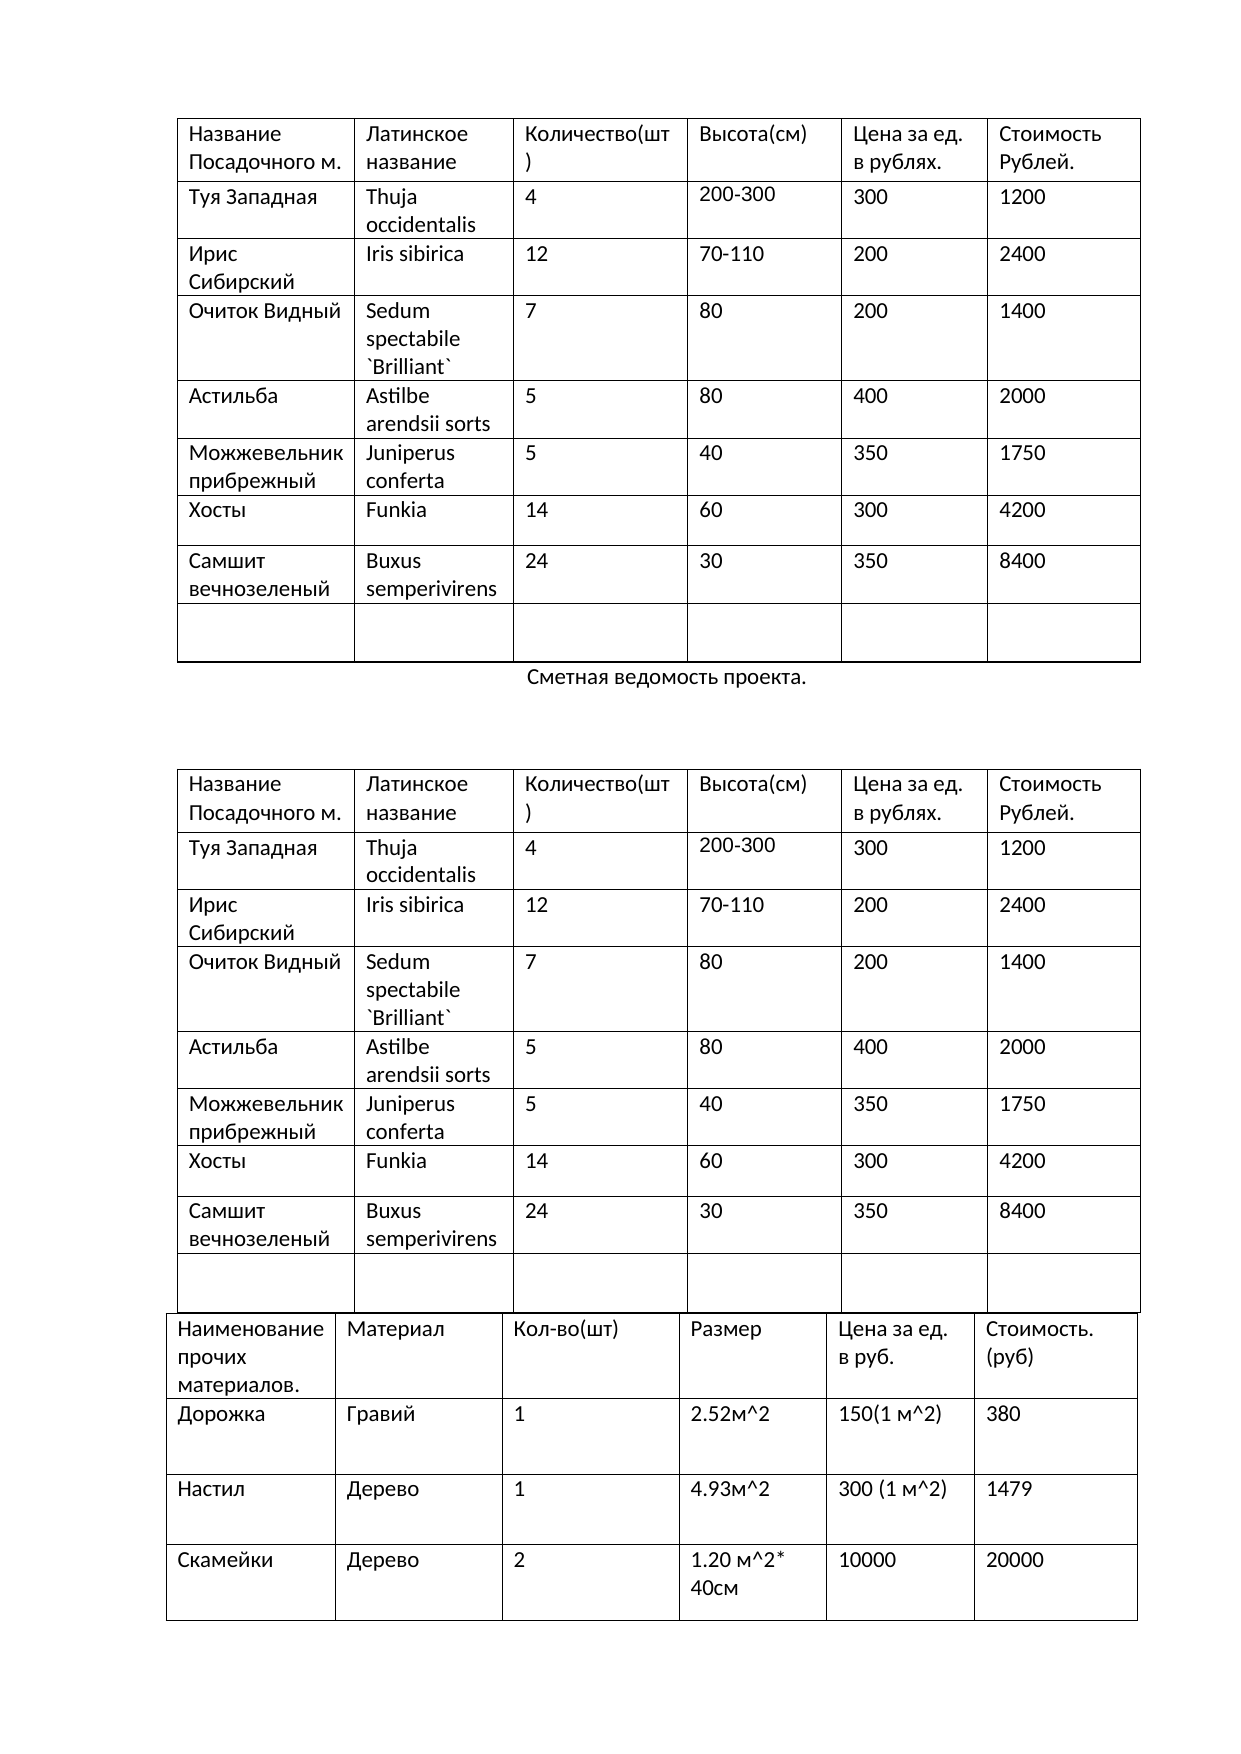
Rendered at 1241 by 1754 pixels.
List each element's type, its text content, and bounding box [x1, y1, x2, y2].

table_cell 4200 [988, 1146, 1140, 1196]
table_cell Funkia [355, 1146, 513, 1196]
table_cell 7 [514, 296, 687, 380]
table_cell [514, 604, 687, 661]
text Сметная ведомость проекта. [177, 662, 1152, 691]
table_cell 2000 [988, 381, 1140, 437]
table_cell 24 [514, 546, 687, 603]
table_cell 20000 [975, 1545, 1137, 1620]
table_cell Настил [167, 1475, 335, 1544]
table_cell 4.93м^2 [680, 1475, 826, 1544]
table_header Цена за ед. в руб. [827, 1314, 974, 1398]
table_cell Астильба [178, 1032, 354, 1088]
table_cell 30 [688, 546, 841, 603]
table_cell 5 [514, 1089, 687, 1145]
table_cell 8400 [988, 1197, 1140, 1253]
table_header Латинское название [355, 770, 513, 832]
table_header Латинское название [355, 119, 513, 181]
table_cell 1479 [975, 1475, 1137, 1544]
table_cell 5 [514, 439, 687, 494]
table_cell [688, 1254, 841, 1312]
table_cell 300 [842, 182, 987, 238]
table_cell Очиток Видный [178, 296, 354, 380]
table_cell Juniperus conferta [355, 1089, 513, 1145]
table_cell 80 [688, 296, 841, 380]
table_cell 14 [514, 1146, 687, 1196]
table_cell 1750 [988, 1089, 1140, 1145]
table_cell 400 [842, 1032, 987, 1088]
table_cell 150(1 м^2) [827, 1399, 974, 1473]
table_cell 200 [842, 947, 987, 1031]
table_cell 70-110 [688, 239, 841, 295]
table_cell Astilbe arendsii sorts [355, 1032, 513, 1088]
table_cell 1750 [988, 439, 1140, 494]
table_cell 80 [688, 947, 841, 1031]
table_header Название Посадочного м. [178, 770, 354, 832]
table_cell Можжевельник прибрежный [178, 1089, 354, 1145]
table_header Стоимость. (руб) [975, 1314, 1137, 1398]
table_cell 300 (1 м^2) [827, 1475, 974, 1544]
table_cell 2.52м^2 [680, 1399, 826, 1473]
table_cell 1400 [988, 947, 1140, 1031]
table_cell 300 [842, 1146, 987, 1196]
table_cell 5 [514, 381, 687, 437]
table_cell Туя Западная [178, 182, 354, 238]
table_cell Ирис Сибирский [178, 239, 354, 295]
table_cell 300 [842, 496, 987, 545]
table_header Стоимость Рублей. [988, 119, 1140, 181]
table_cell 40 [688, 439, 841, 494]
table_cell Sedum spectabile `Brilliant` [355, 296, 513, 380]
table_cell 300 [842, 833, 987, 889]
table_cell 30 [688, 1197, 841, 1253]
table_cell 1 [503, 1475, 679, 1544]
table_cell 5 [514, 1032, 687, 1088]
table_cell 80 [688, 381, 841, 437]
table_cell Дерево [336, 1475, 502, 1544]
table_header Количество(шт) [514, 770, 687, 832]
table_cell [178, 604, 354, 661]
table_cell Дорожка [167, 1399, 335, 1473]
table_cell 60 [688, 496, 841, 545]
table_cell Можжевельник прибрежный [178, 439, 354, 494]
table_cell [178, 1254, 354, 1312]
table_cell 24 [514, 1197, 687, 1253]
table_cell Buxus semperivirens [355, 1197, 513, 1253]
table_cell 4 [514, 182, 687, 238]
table_cell Хосты [178, 1146, 354, 1196]
table_cell 2 [503, 1545, 679, 1620]
table_cell Хосты [178, 496, 354, 545]
table_cell 2400 [988, 890, 1140, 946]
table_cell 380 [975, 1399, 1137, 1473]
table_header Высота(см) [688, 119, 841, 181]
table_cell 12 [514, 890, 687, 946]
table_header Стоимость Рублей. [988, 770, 1140, 832]
table_cell 14 [514, 496, 687, 545]
table_cell Iris sibirica [355, 890, 513, 946]
table_cell 350 [842, 1197, 987, 1253]
table_header Размер [680, 1314, 826, 1398]
table_header Материал [336, 1314, 502, 1398]
table_header Высота(см) [688, 770, 841, 832]
table_cell 1 [503, 1399, 679, 1473]
table_cell [842, 604, 987, 661]
table_cell 2400 [988, 239, 1140, 295]
table_cell 80 [688, 1032, 841, 1088]
table_cell Iris sibirica [355, 239, 513, 295]
table_cell Sedum spectabile `Brilliant` [355, 947, 513, 1031]
table_cell [988, 604, 1140, 661]
table_cell [688, 604, 841, 661]
table_header Цена за ед. в рублях. [842, 119, 987, 181]
table_cell [355, 1254, 513, 1312]
table_cell Туя Западная [178, 833, 354, 889]
table_cell 200 [842, 890, 987, 946]
table_cell 40 [688, 1089, 841, 1145]
table_cell Гравий [336, 1399, 502, 1473]
table_cell [842, 1254, 987, 1312]
table_header Количество(шт) [514, 119, 687, 181]
table_cell Funkia [355, 496, 513, 545]
table_cell Ирис Сибирский [178, 890, 354, 946]
table_cell Самшит вечнозеленый [178, 1197, 354, 1253]
table_cell 1200 [988, 182, 1140, 238]
table_cell 2000 [988, 1032, 1140, 1088]
table_cell Астильба [178, 381, 354, 437]
table_header Цена за ед. в рублях. [842, 770, 987, 832]
table_cell Buxus semperivirens [355, 546, 513, 603]
table_cell [514, 1254, 687, 1312]
table_cell 4 [514, 833, 687, 889]
table_cell 350 [842, 439, 987, 494]
table_cell 200-300 [688, 182, 841, 238]
table_cell 200 [842, 239, 987, 295]
table_cell Thuja occidentalis [355, 182, 513, 238]
table_cell 350 [842, 546, 987, 603]
table_cell 10000 [827, 1545, 974, 1620]
table_cell 200 [842, 296, 987, 380]
table_cell [355, 604, 513, 661]
table_cell Скамейки [167, 1545, 335, 1620]
table_header Название Посадочного м. [178, 119, 354, 181]
table_cell 12 [514, 239, 687, 295]
table_cell 350 [842, 1089, 987, 1145]
table_cell 8400 [988, 546, 1140, 603]
table_cell Juniperus conferta [355, 439, 513, 494]
table_cell 1200 [988, 833, 1140, 889]
table_cell Дерево [336, 1545, 502, 1620]
table_cell 4200 [988, 496, 1140, 545]
table_cell Самшит вечнозеленый [178, 546, 354, 603]
table_cell Очиток Видный [178, 947, 354, 1031]
table_cell 60 [688, 1146, 841, 1196]
table_cell [988, 1254, 1140, 1312]
table_header Наименование прочих материалов. [167, 1314, 335, 1398]
table_cell 1400 [988, 296, 1140, 380]
table_cell 200-300 [688, 833, 841, 889]
table_header Кол-во(шт) [503, 1314, 679, 1398]
table_cell 1.20 м^2* 40см [680, 1545, 826, 1620]
table_cell 7 [514, 947, 687, 1031]
table_cell 70-110 [688, 890, 841, 946]
table_cell Thuja occidentalis [355, 833, 513, 889]
table_cell Astilbe arendsii sorts [355, 381, 513, 437]
table_cell 400 [842, 381, 987, 437]
